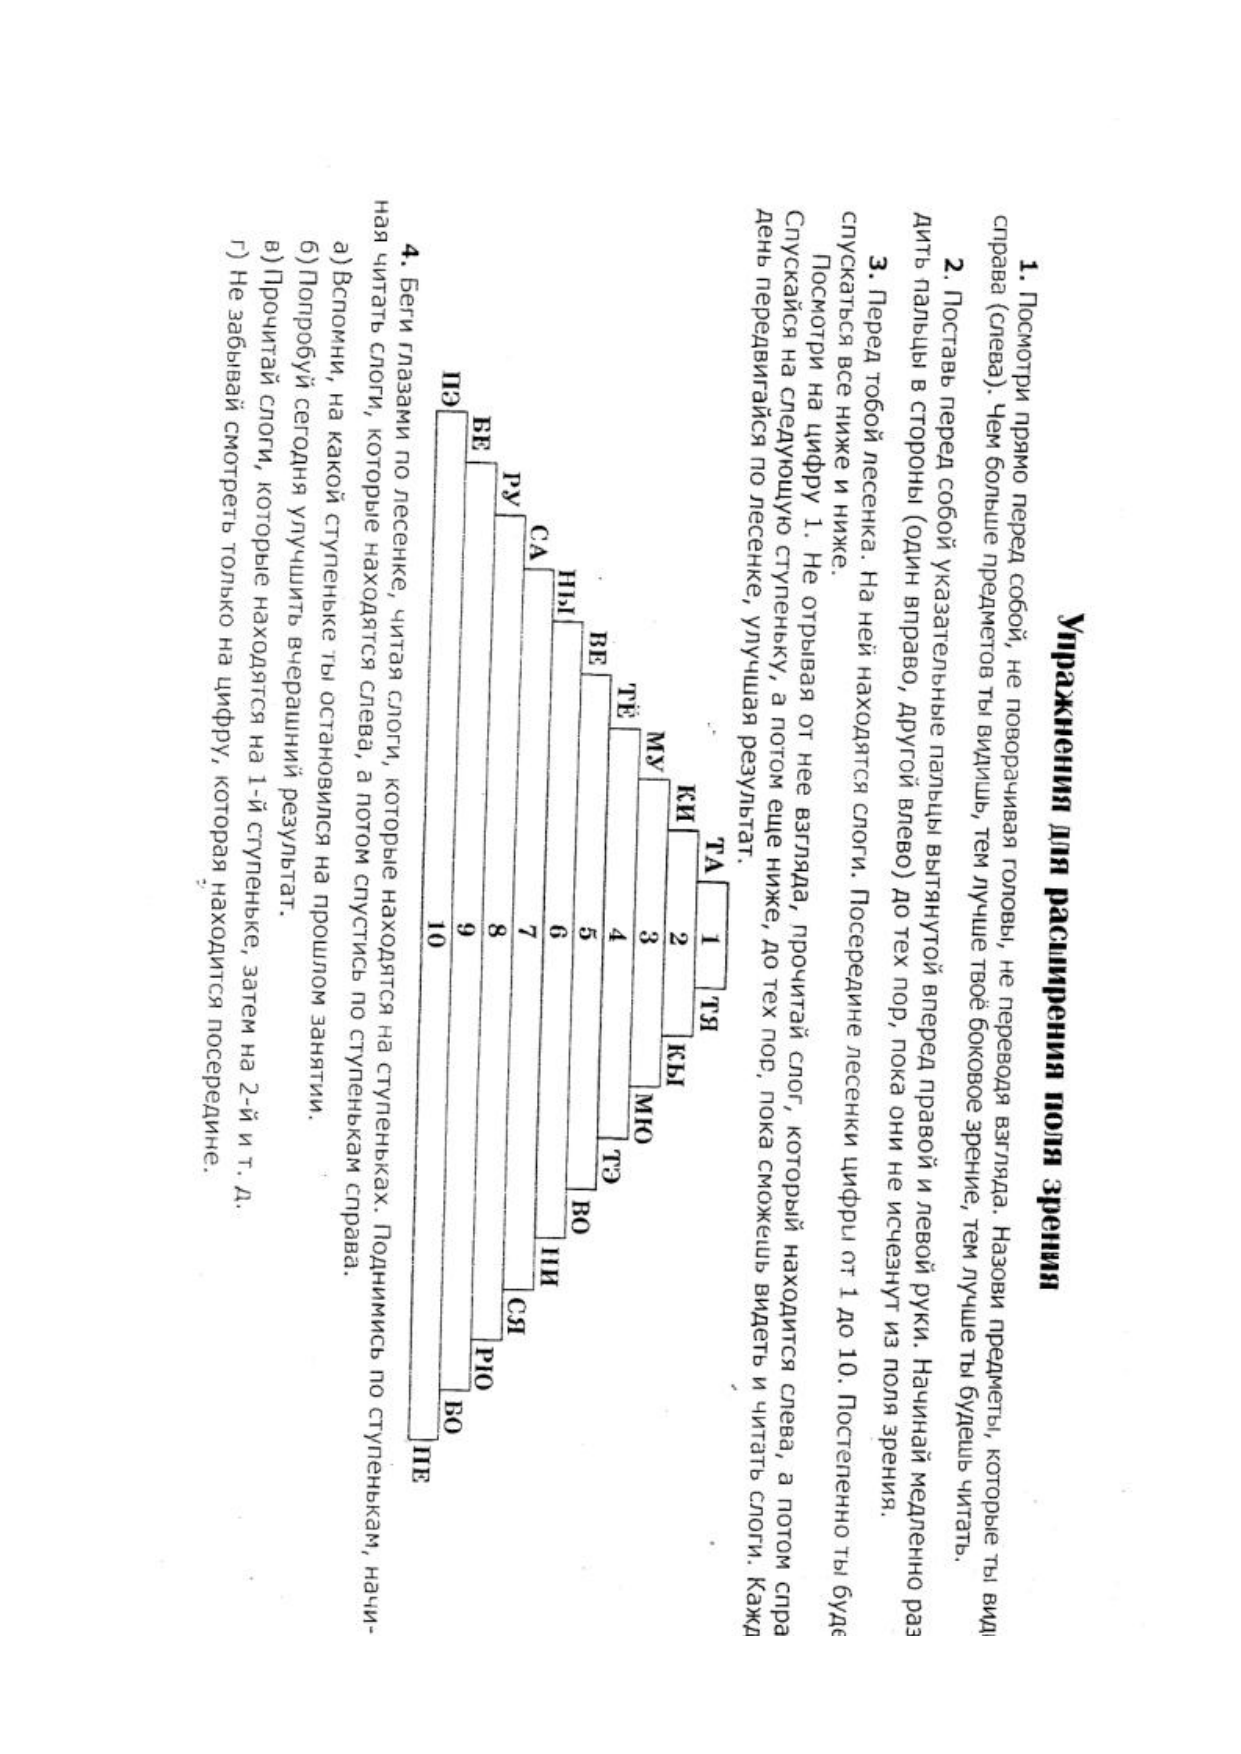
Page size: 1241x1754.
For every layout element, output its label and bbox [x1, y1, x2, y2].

picture [118, 118, 1153, 1636]
